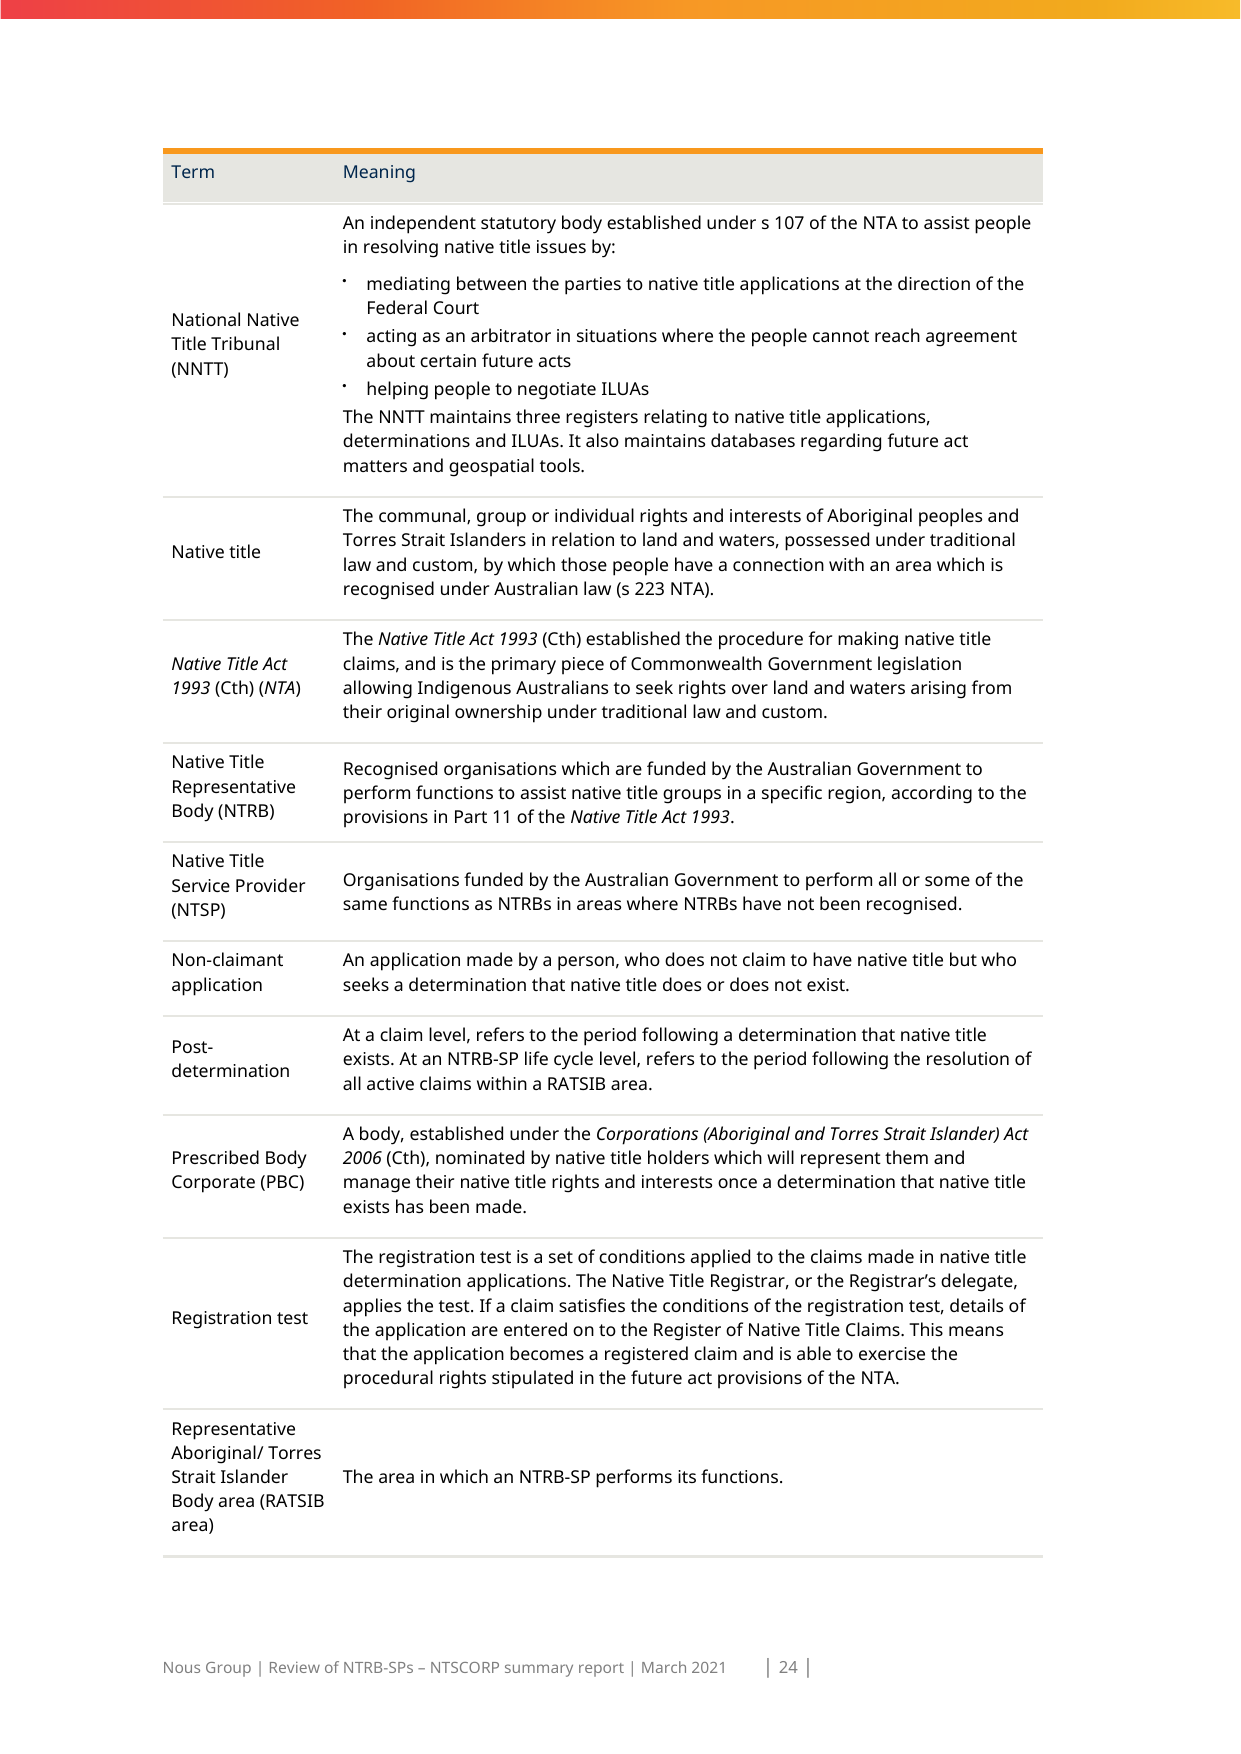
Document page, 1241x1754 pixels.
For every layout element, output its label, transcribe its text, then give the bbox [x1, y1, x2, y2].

table_cell An independent statutory body established under s 107 of the NTA to assist people in resolving native title issues by: mediating between the parties to native title applications at the direction of the Federal Court acting as an arbitrator in situations where the people cannot reach agreement about certain future acts helping people to negotiate ILUAs The NNTT maintains three registers relating to native title applications, determinations and ILUAs. It also maintains databases regarding future act matters and geospatial tools. [334, 205, 1043, 496]
table_cell Native Title Representative Body (NTRB) [163, 744, 334, 841]
picture [0, 0, 1241, 19]
table_cell The registration test is a set of conditions applied to the claims made in native title determination applications. The Native Title Registrar, or the Registrar’s delegate, applies the test. If a claim satisfies the conditions of the registration test, details of the application are entered on to the Register of Native Title Claims. This means that the application becomes a registered claim and is able to exercise the procedural rights stipulated in the future act provisions of the NTA. [334, 1239, 1043, 1408]
table_cell Prescribed Body Corporate (PBC) [163, 1116, 334, 1237]
table_cell At a claim level, refers to the period following a determination that native title exists. At an NTRB-SP life cycle level, refers to the period following the resolution of all active claims within a RATSIB area. [334, 1017, 1043, 1113]
table_cell Recognised organisations which are funded by the Australian Government to perform functions to assist native title groups in a specific region, according to the provisions in Part 11 of the Native Title Act 1993. [334, 744, 1043, 841]
table_cell Native Title Service Provider (NTSP) [163, 843, 334, 940]
table_cell An application made by a person, who does not claim to have native title but who seeks a determination that native title does or does not exist. [334, 942, 1043, 1014]
table_cell Representative Aboriginal/ Torres Strait Islander Body area (RATSIB area) [163, 1410, 334, 1555]
table_cell Non-claimant application [163, 942, 334, 1014]
table_cell The Native Title Act 1993 (Cth) established the procedure for making native title claims, and is the primary piece of Commonwealth Government legislation allowing Indigenous Australians to seek rights over land and waters arising from their original ownership under traditional law and custom. [334, 621, 1043, 742]
table_cell National Native Title Tribunal (NNTT) [163, 205, 334, 496]
table_header Meaning [334, 154, 1043, 202]
table_cell Native Title Act 1993 (Cth) (NTA) [163, 621, 334, 742]
table_header Term [163, 154, 334, 202]
table_cell The communal, group or individual rights and interests of Aboriginal peoples and Torres Strait Islanders in relation to land and waters, possessed under traditional law and custom, by which those people have a connection with an area which is recognised under Australian law (s 223 NTA). [334, 498, 1043, 619]
table_cell Post-determination [163, 1017, 334, 1113]
table_cell A body, established under the Corporations (Aboriginal and Torres Strait Islander) Act 2006 (Cth), nominated by native title holders which will represent them and manage their native title rights and interests once a determination that native title exists has been made. [334, 1116, 1043, 1237]
table_cell Organisations funded by the Australian Government to perform all or some of the same functions as NTRBs in areas where NTRBs have not been recognised. [334, 843, 1043, 940]
table_cell Native title [163, 498, 334, 619]
table_cell The area in which an NTRB-SP performs its functions. [334, 1410, 1043, 1555]
table_cell Registration test [163, 1239, 334, 1408]
